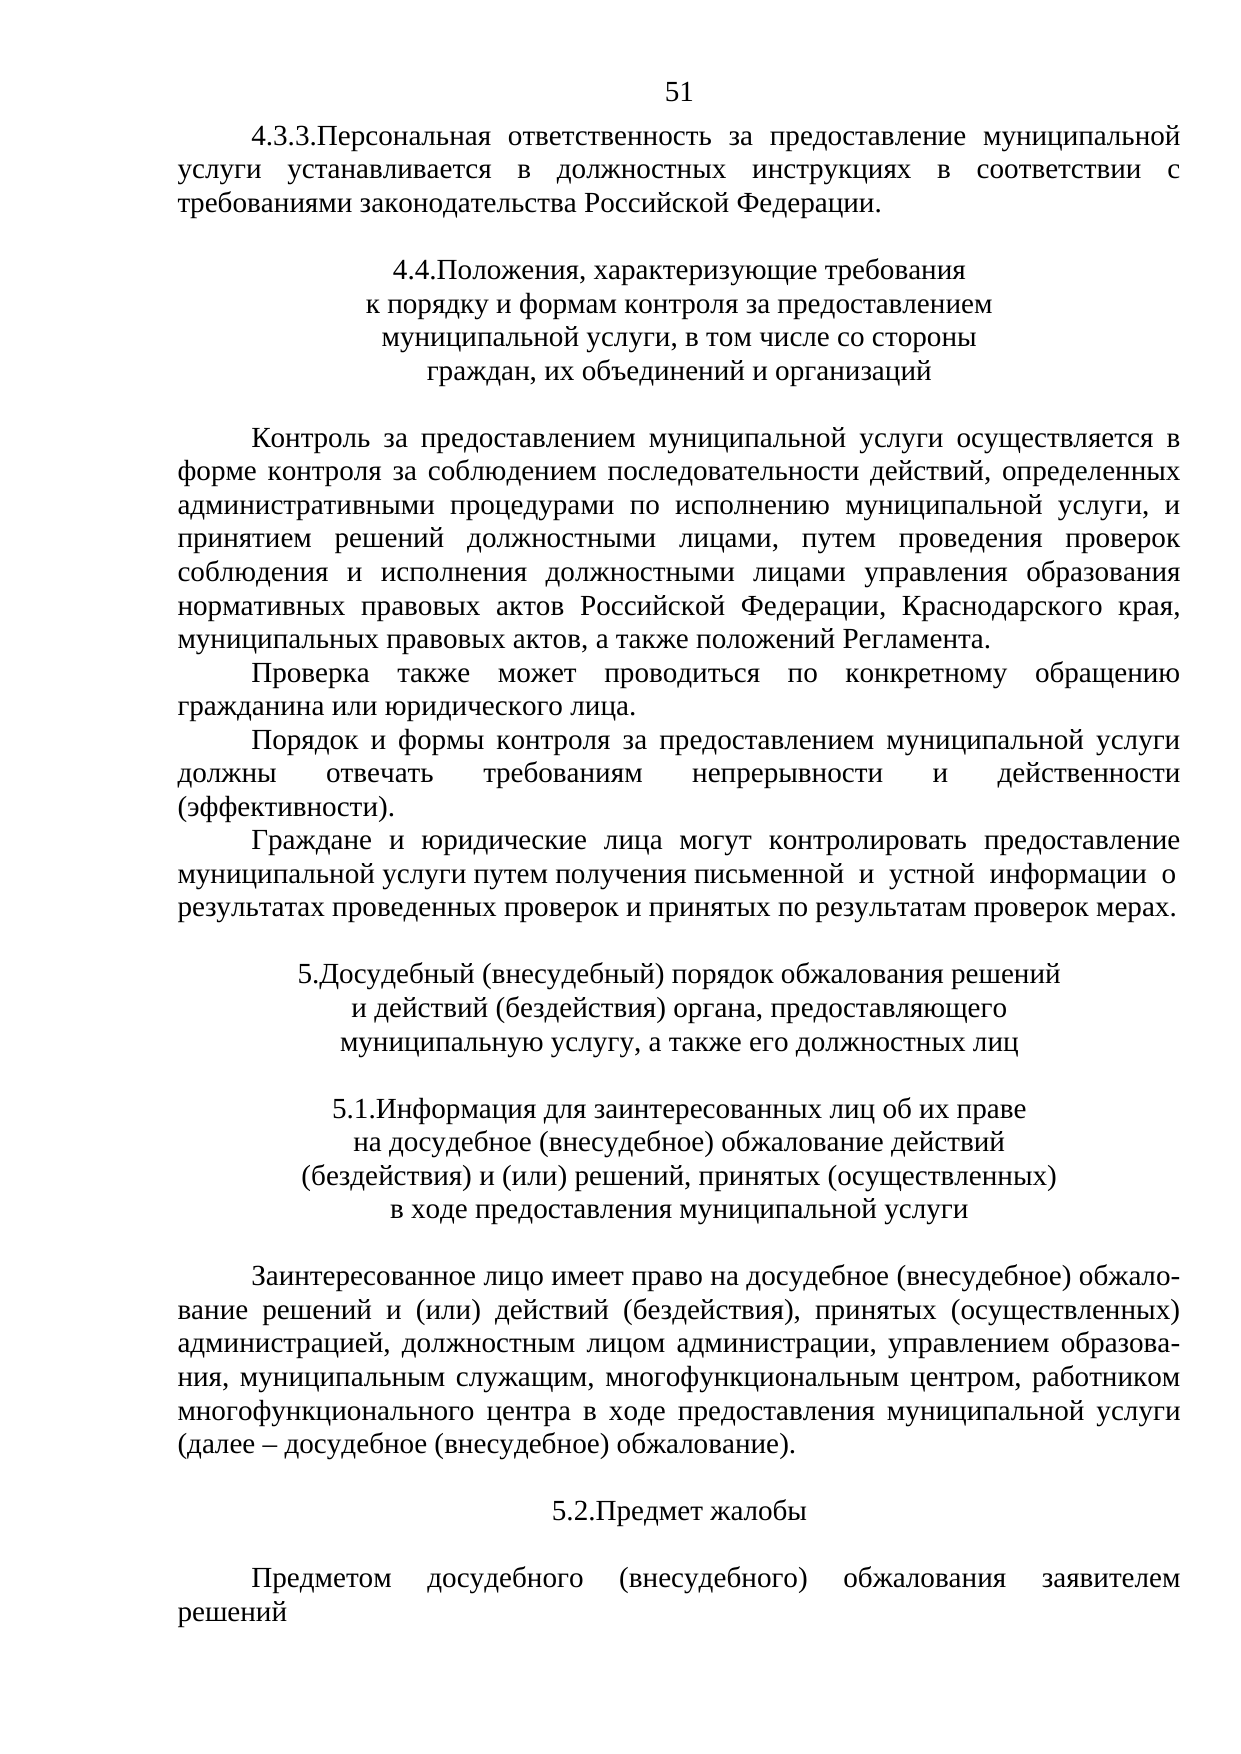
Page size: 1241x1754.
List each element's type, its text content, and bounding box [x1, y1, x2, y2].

text муниципальную услугу, а также его должностных лиц [177, 1024, 1181, 1057]
text результатах проведенных проверок и принятых по результатам проверок мерах. [177, 889, 1181, 923]
text граждан, их объединений и организаций [177, 353, 1181, 386]
text Проверка также может проводиться по конкретному обращению гражданина или юридического лица. [177, 655, 1181, 722]
text 4.3.3.Персональная ответственность за предоставление муниципальной услуги устанавливается в должностных инструкциях в соответствии с требованиями законодательства Российской Федерации. [177, 118, 1181, 219]
text в ходе предоставления муниципальной услуги [177, 1191, 1181, 1225]
text 5.1.Информация для заинтересованных лиц об их праве [177, 1091, 1181, 1124]
text 5.2.Предмет жалобы [177, 1493, 1181, 1527]
text Граждане и юридические лица могут контролировать предоставление муниципальной услуги путем получения письменной и устной информации о [177, 822, 1181, 889]
text на досудебное (внесудебное) обжалование действий [177, 1124, 1181, 1158]
text 4.4.Положения, характеризующие требования [177, 252, 1181, 286]
text Порядок и формы контроля за предоставлением муниципальной услуги должны отвечать требованиям непрерывности и действенности (эффективности). [177, 722, 1181, 822]
text муниципальной услуги, в том числе со стороны [177, 319, 1181, 353]
text 5.Досудебный (внесудебный) порядок обжалования решений [177, 957, 1181, 990]
text и действий (бездействия) органа, предоставляющего [177, 990, 1181, 1024]
text (бездействия) и (или) решений, принятых (осуществленных) [177, 1158, 1181, 1191]
text к порядку и формам контроля за предоставлением [177, 286, 1181, 319]
text Заинтересованное лицо имеет право на досудебное (внесудебное) обжало-вание решений и (или) действий (бездействия), принятых (осуществленных) администрацией, должностным лицом администрации, управлением образова-ния, муниципальным служащим, многофункциональным центром, работником многофункционального центра в ходе предоставления муниципальной услуги (далее – досудебное (внесудебное) обжалование). [177, 1258, 1181, 1460]
text Контроль за предоставлением муниципальной услуги осуществляется в форме контроля за соблюдением последовательности действий, определенных административными процедурами по исполнению муниципальной услуги, и принятием решений должностными лицами, путем проведения проверок соблюдения и исполнения должностными лицами управления образования нормативных правовых актов Российской Федерации, Краснодарского края, муниципальных правовых актов, а также положений Регламента. [177, 420, 1181, 655]
text Предметом досудебного (внесудебного) обжалования заявителем решений [177, 1560, 1181, 1627]
